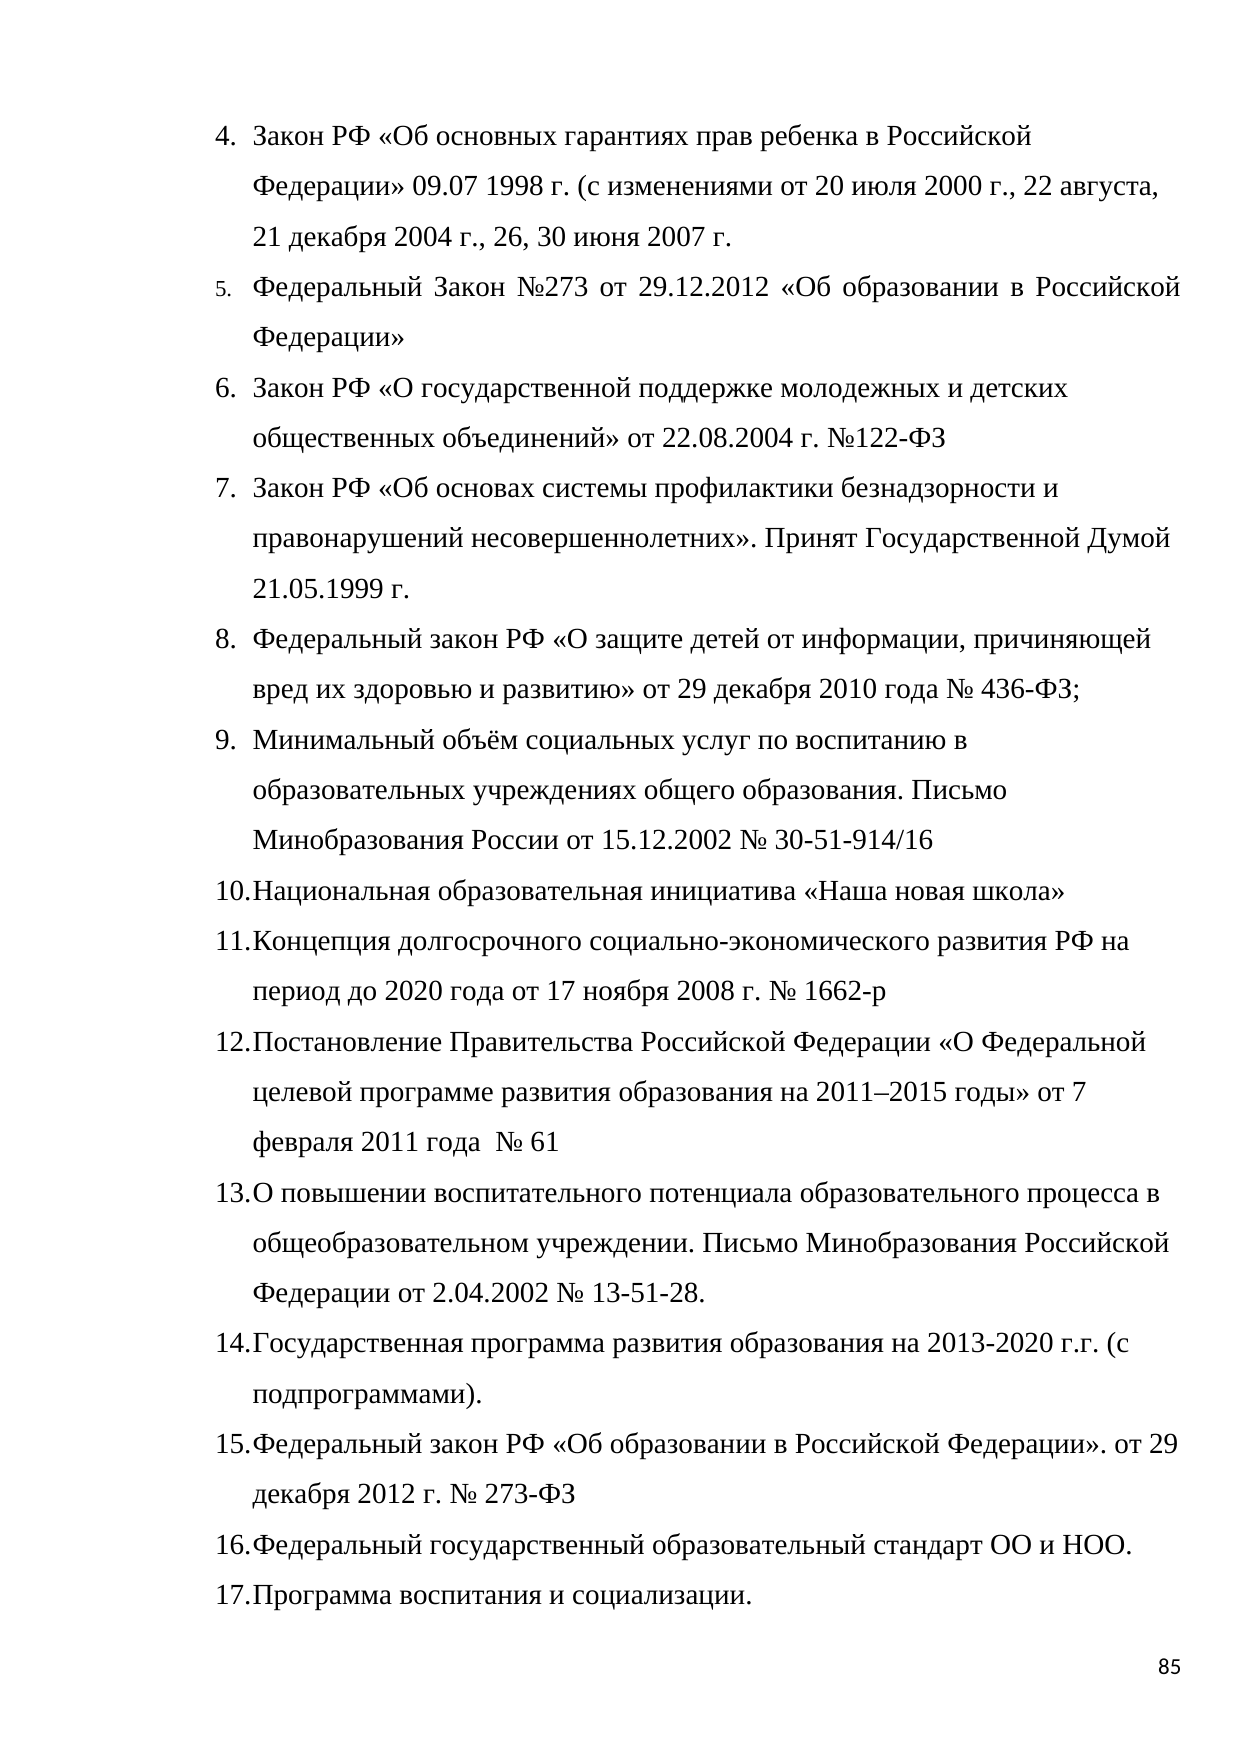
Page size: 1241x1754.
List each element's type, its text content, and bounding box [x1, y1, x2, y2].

list Государственная программа развития образования на 2013-.г. (с подпрограммами). [215, 1326, 1181, 1409]
list О повышении воспитательного потенциала образовательного процесса в общеобразовательном учреждении. Письмо Минобразования Российской Федерации от 2.04.2002 № 13-51-28. [215, 1175, 1181, 1309]
list Федеральный Закон №273 от 29.12.2012 «Об образовании в Российской Федерации» [215, 269, 1181, 353]
list Закон РФ «О государственной поддержке молодежных и детских общественных объединений» от 22.08.2004 г. №122-ФЗ [215, 370, 1181, 453]
list Федеральный закон РФ «Об образовании в Российской Федерации». от 29 декабря . № 273-ФЗ [215, 1426, 1181, 1510]
list Национальная образовательная инициатива «Наша новая школа» [215, 873, 1181, 906]
list Постановление Правительства Российской Федерации «О Федеральной целевой программе развития образования на 2011–2015 годы» от 7 февраля 2011 года № 61 [215, 1024, 1181, 1158]
list Закон РФ «Об основах системы профилактики безнадзорности и правонарушений несовершеннолетних». Принят Государственной Думой 21.05.1999 г. [215, 470, 1181, 604]
list Закон РФ «Об основных гарантиях прав ребенка в Российской Федерации» 09.07 . (с изменениями от 20 июля ., 22 августа, 21 декабря ., 26, 30 июня . [215, 118, 1181, 252]
list Федеральный государственный образовательный стандарт ОО и НОО. [215, 1527, 1181, 1560]
list Минимальный объём социальных услуг по воспитанию в образовательных учреждениях общего образования. Письмо Минобразования России от 15.12.2002 № 30-51-914/16 [215, 722, 1181, 856]
list Концепция долгосрочного социально-экономического развития РФ на период до 2020 года от 17 ноября . № 1662-р [215, 923, 1181, 1007]
list Программа воспитания и социализации. [215, 1577, 1181, 1611]
list Федеральный закон РФ «О защите детей от информации, причиняющей вред их здоровью и развитию» от 29 декабря 2010 года № 436-ФЗ; [215, 621, 1181, 705]
